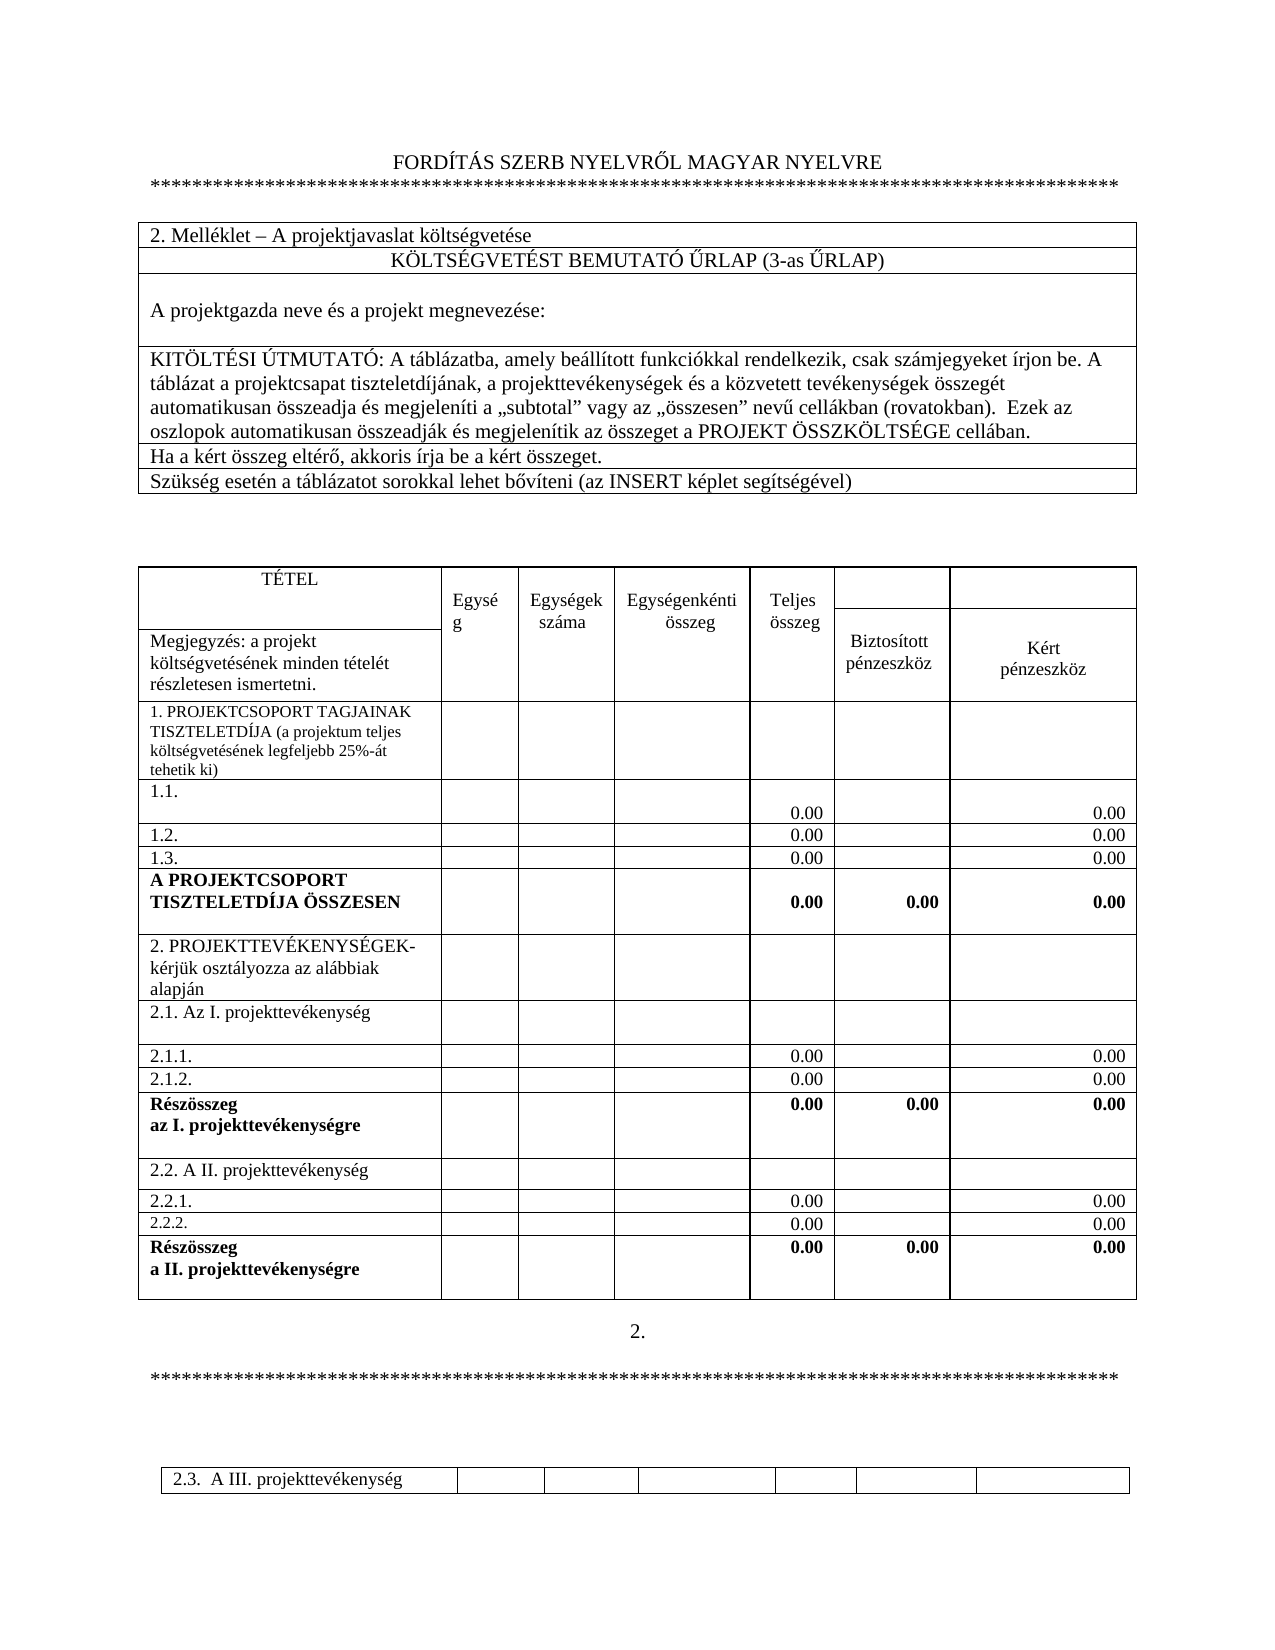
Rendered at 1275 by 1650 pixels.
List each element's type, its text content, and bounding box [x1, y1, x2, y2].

table_cell [835, 847, 949, 868]
table_cell [519, 1045, 614, 1067]
table_cell 0.00 [951, 1190, 1136, 1212]
table_cell [519, 1001, 614, 1044]
table_cell 0.00 [835, 1093, 949, 1157]
table_cell [442, 1001, 518, 1044]
table_cell 2. PROJEKTTEVÉKENYSÉGEK- kérjük osztályozza az alábbiak alapján [139, 935, 441, 1000]
table_cell [615, 1001, 749, 1044]
table_cell [519, 869, 614, 934]
table_cell [615, 1190, 749, 1212]
table_cell [519, 1236, 614, 1299]
table_cell 2.1.1. [139, 1045, 441, 1067]
table_cell 0.00 [751, 1213, 834, 1235]
table_cell 1. PROJEKTCSOPORT TAGJAINAK TISZTELETDÍJA (a projektum teljes költségvetésének legfeljebb 25%-át tehetik ki) [139, 702, 441, 779]
table_cell [751, 702, 834, 779]
table_cell [615, 702, 749, 779]
table_cell [519, 935, 614, 1000]
table_cell [519, 1159, 614, 1189]
table_cell [835, 935, 949, 1000]
table_cell 0.00 [751, 1093, 834, 1157]
table_cell [442, 780, 518, 823]
table_cell [442, 1213, 518, 1235]
table_cell [615, 1159, 749, 1189]
table_cell [835, 824, 949, 846]
table_header 2. Melléklet – A projektjavaslat költségvetése [139, 223, 1136, 247]
table_cell [751, 935, 834, 1000]
table_cell 0.00 [951, 1236, 1136, 1299]
table_cell Biztosított pénzeszköz [835, 609, 949, 701]
table_cell [442, 1159, 518, 1189]
table_cell [615, 1213, 749, 1235]
table_cell [951, 935, 1136, 1000]
table_cell [615, 869, 749, 934]
table_cell [615, 824, 749, 846]
table_cell 1.3. [139, 847, 441, 868]
table_cell [835, 1068, 949, 1092]
table_cell [519, 702, 614, 779]
table_cell [442, 1236, 518, 1299]
table_cell [835, 1213, 949, 1235]
table_cell A projektgazda neve és a projekt megnevezése: [139, 274, 1136, 346]
table_header Teljes összeg [751, 568, 834, 701]
table_header [835, 568, 949, 607]
table_cell 0.00 [835, 1236, 949, 1299]
table_cell 2.1. Az I. projekttevékenység [139, 1001, 441, 1044]
table_cell Szükség esetén a táblázatot sorokkal lehet bővíteni (az INSERT képlet segítségével) [139, 469, 1136, 493]
table_cell [615, 847, 749, 868]
table_cell Megjegyzés: a projekt költségvetésének minden tételét részletesen ismertetni. [139, 630, 441, 701]
table_cell [442, 935, 518, 1000]
table_cell 0.00 [751, 869, 834, 934]
table_cell 0.00 [951, 847, 1136, 868]
table_cell [835, 702, 949, 779]
table_header Egységek száma [519, 568, 614, 701]
table_cell [519, 824, 614, 846]
table_cell [615, 780, 749, 823]
table_cell 0.00 [751, 780, 834, 823]
table_cell 0.00 [951, 1045, 1136, 1067]
table_cell 0.00 [751, 824, 834, 846]
table_cell 0.00 [951, 869, 1136, 934]
table_cell 0.00 [751, 1236, 834, 1299]
table_cell Ha a kért összeg eltérő, akkoris írja be a kért összeget. [139, 444, 1136, 468]
table_cell [615, 1093, 749, 1157]
table_cell [751, 1159, 834, 1189]
table_cell [951, 702, 1136, 779]
table_cell 2.2. A II. projekttevékenység [139, 1159, 441, 1189]
table_cell A PROJEKTCSOPORT TISZTELETDÍJA ÖSSZESEN [139, 869, 441, 934]
table_cell [835, 1045, 949, 1067]
table_cell [951, 1159, 1136, 1189]
table_cell KITÖLTÉSI ÚTMUTATÓ: A táblázatba, amely beállított funkciókkal rendelkezik, csak számjegyeket írjon be. A táblázat a projektcsapat tiszteletdíjának, a projekttevékenységek és a közvetett tevékenységek összegét automatikusan összeadja és megjeleníti a „subtotal” vagy az „összesen” nevű cellákban (rovatokban). Ezek az oszlopok automatikusan összeadják és megjelenítik az összeget a PROJEKT ÖSSZKÖLTSÉGE cellában. [139, 347, 1136, 443]
table_cell KÖLTSÉGVETÉST BEMUTATÓ ŰRLAP (3-as ŰRLAP) [139, 248, 1136, 272]
table_cell 0.00 [835, 869, 949, 934]
table_cell 0.00 [951, 824, 1136, 846]
table_cell Kért pénzeszköz [951, 609, 1136, 701]
table_cell [442, 1045, 518, 1067]
table_cell 0.00 [751, 1068, 834, 1092]
table_cell 0.00 [951, 1068, 1136, 1092]
table_cell [442, 824, 518, 846]
table_cell 0.00 [751, 1190, 834, 1212]
table_cell 2.2.2. [139, 1213, 441, 1235]
table_cell 2.1.2. [139, 1068, 441, 1092]
table_cell [615, 1045, 749, 1067]
table_cell [951, 1001, 1136, 1044]
table_cell [442, 702, 518, 779]
table_cell [442, 869, 518, 934]
table_header Egységenkénti összeg [615, 568, 749, 701]
table_cell [519, 1213, 614, 1235]
table_cell [442, 1093, 518, 1157]
table_cell 0.00 [951, 1213, 1136, 1235]
text FORDÍTÁS SZERB NYELVRŐL MAGYAR NYELVRE [150, 150, 1125, 174]
table_cell [835, 1159, 949, 1189]
table_cell [442, 847, 518, 868]
table_cell 0.00 [951, 780, 1136, 823]
table_header [951, 568, 1136, 607]
table_cell [615, 1068, 749, 1092]
text ********************************************************************************************* [150, 174, 1125, 198]
table_cell [519, 1093, 614, 1157]
table_cell [835, 1001, 949, 1044]
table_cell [139, 1300, 1137, 1500]
table_cell Részösszeg az I. projekttevékenységre [139, 1093, 441, 1157]
table_cell [615, 1236, 749, 1299]
table_header TÉTEL [139, 568, 441, 629]
table_cell [519, 1068, 614, 1092]
table_header Egység [442, 568, 518, 701]
table_cell [519, 780, 614, 823]
table_cell [442, 1190, 518, 1212]
table_cell [615, 935, 749, 1000]
table_cell 0.00 [951, 1093, 1136, 1157]
table_cell 0.00 [751, 1045, 834, 1067]
table_cell [835, 1190, 949, 1212]
table_cell 2.2.1. [139, 1190, 441, 1212]
table_cell [442, 1068, 518, 1092]
table_cell 0.00 [751, 847, 834, 868]
table_cell [751, 1001, 834, 1044]
table_cell [519, 847, 614, 868]
table_cell Részösszeg a II. projekttevékenységre [139, 1236, 441, 1299]
table_cell 1.2. [139, 824, 441, 846]
table_cell [519, 1190, 614, 1212]
table_cell 1.1. [139, 780, 441, 823]
table_cell [835, 780, 949, 823]
